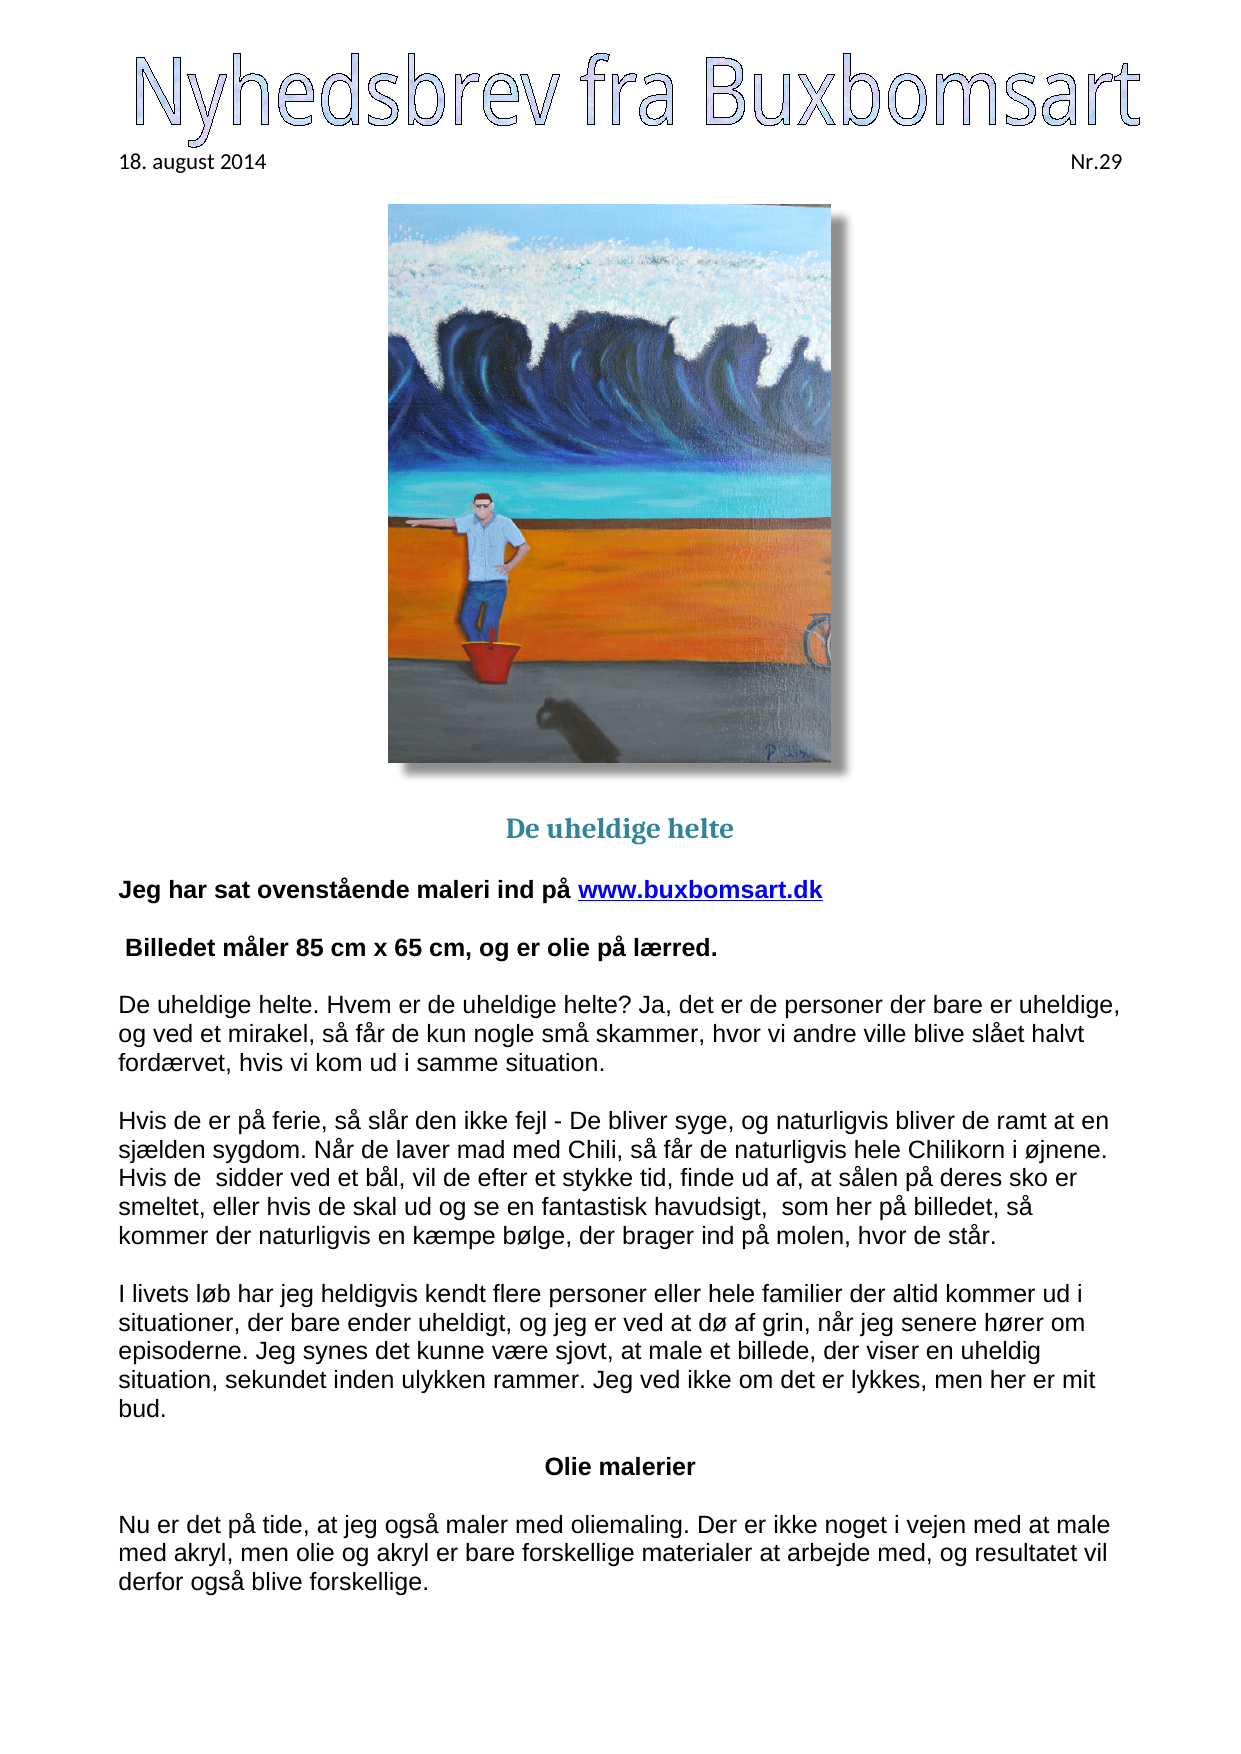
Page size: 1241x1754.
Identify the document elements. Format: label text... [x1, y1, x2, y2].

picture [1007, 73, 1036, 125]
picture [137, 58, 180, 124]
subtitle De uheldige helte [118, 812, 1122, 846]
picture [755, 75, 789, 125]
text Jeg har sat ovenstående maleri ind på www.buxbomsart.dk [118, 875, 1122, 903]
picture [613, 73, 636, 124]
text Billedet måler 85 cm x 65 cm, og er olie på lærred. [118, 933, 1122, 961]
picture [278, 73, 313, 125]
picture [580, 53, 609, 124]
picture [369, 73, 398, 125]
picture [234, 54, 269, 124]
picture [484, 73, 518, 125]
text Hvis de er på ferie, så slår den ikke fejl - De bliver syge, og naturligvis bliver de ramt at en sjælden sygdom. Når de laver mad med Chili, så får de naturligvis hele Chilikorn i øjnene. Hvis de sidder ved et bål, vil de efter et stykke tid, finde ud af, at sålen på deres sko er smeltet, eller hvis de skal ud og se en fantastisk havudsigt, som her på billedet, så kommer der naturligvis en kæmpe bølge, der brager ind på molen, hvor de står. [118, 1106, 1122, 1250]
picture [707, 57, 745, 124]
picture [409, 54, 445, 125]
text Nu er det på tide, at jeg også maler med oliemaling. Der er ikke noget i vejen med at male med akryl, men olie og akryl er bare forskellige materialer at arbejde med, og resultatet vil derfor også blive forskellige. [118, 1510, 1122, 1596]
picture [456, 73, 479, 124]
picture [798, 74, 836, 124]
picture [937, 73, 995, 124]
picture [1089, 73, 1112, 124]
picture [844, 54, 879, 125]
picture [1115, 64, 1139, 125]
picture [1043, 73, 1076, 125]
picture [322, 54, 358, 125]
picture [888, 73, 927, 125]
picture [388, 204, 831, 763]
text De uheldige helte. Hvem er de uheldige helte? Ja, det er de personer der bare er uheldige, og ved et mirakel, så får de kun nogle små skammer, hvor vi andre ville blive slået halvt fordærvet, hvis vi kom ud i samme situation. [118, 991, 1122, 1077]
picture [521, 75, 559, 124]
picture [639, 73, 673, 125]
picture [188, 75, 226, 147]
text Olie malerier [118, 1452, 1122, 1481]
text I livets løb har jeg heldigvis kendt flere personer eller hele familier der altid kommer ud i situationer, der bare ender uheldigt, og jeg er ved at dø af grin, når jeg senere hører om episoderne. Jeg synes det kunne være sjovt, at male et billede, der viser en uheldig situation, sekundet inden ulykken rammer. Jeg ved ikke om det er lykkes, men her er mit bud. [118, 1279, 1122, 1423]
